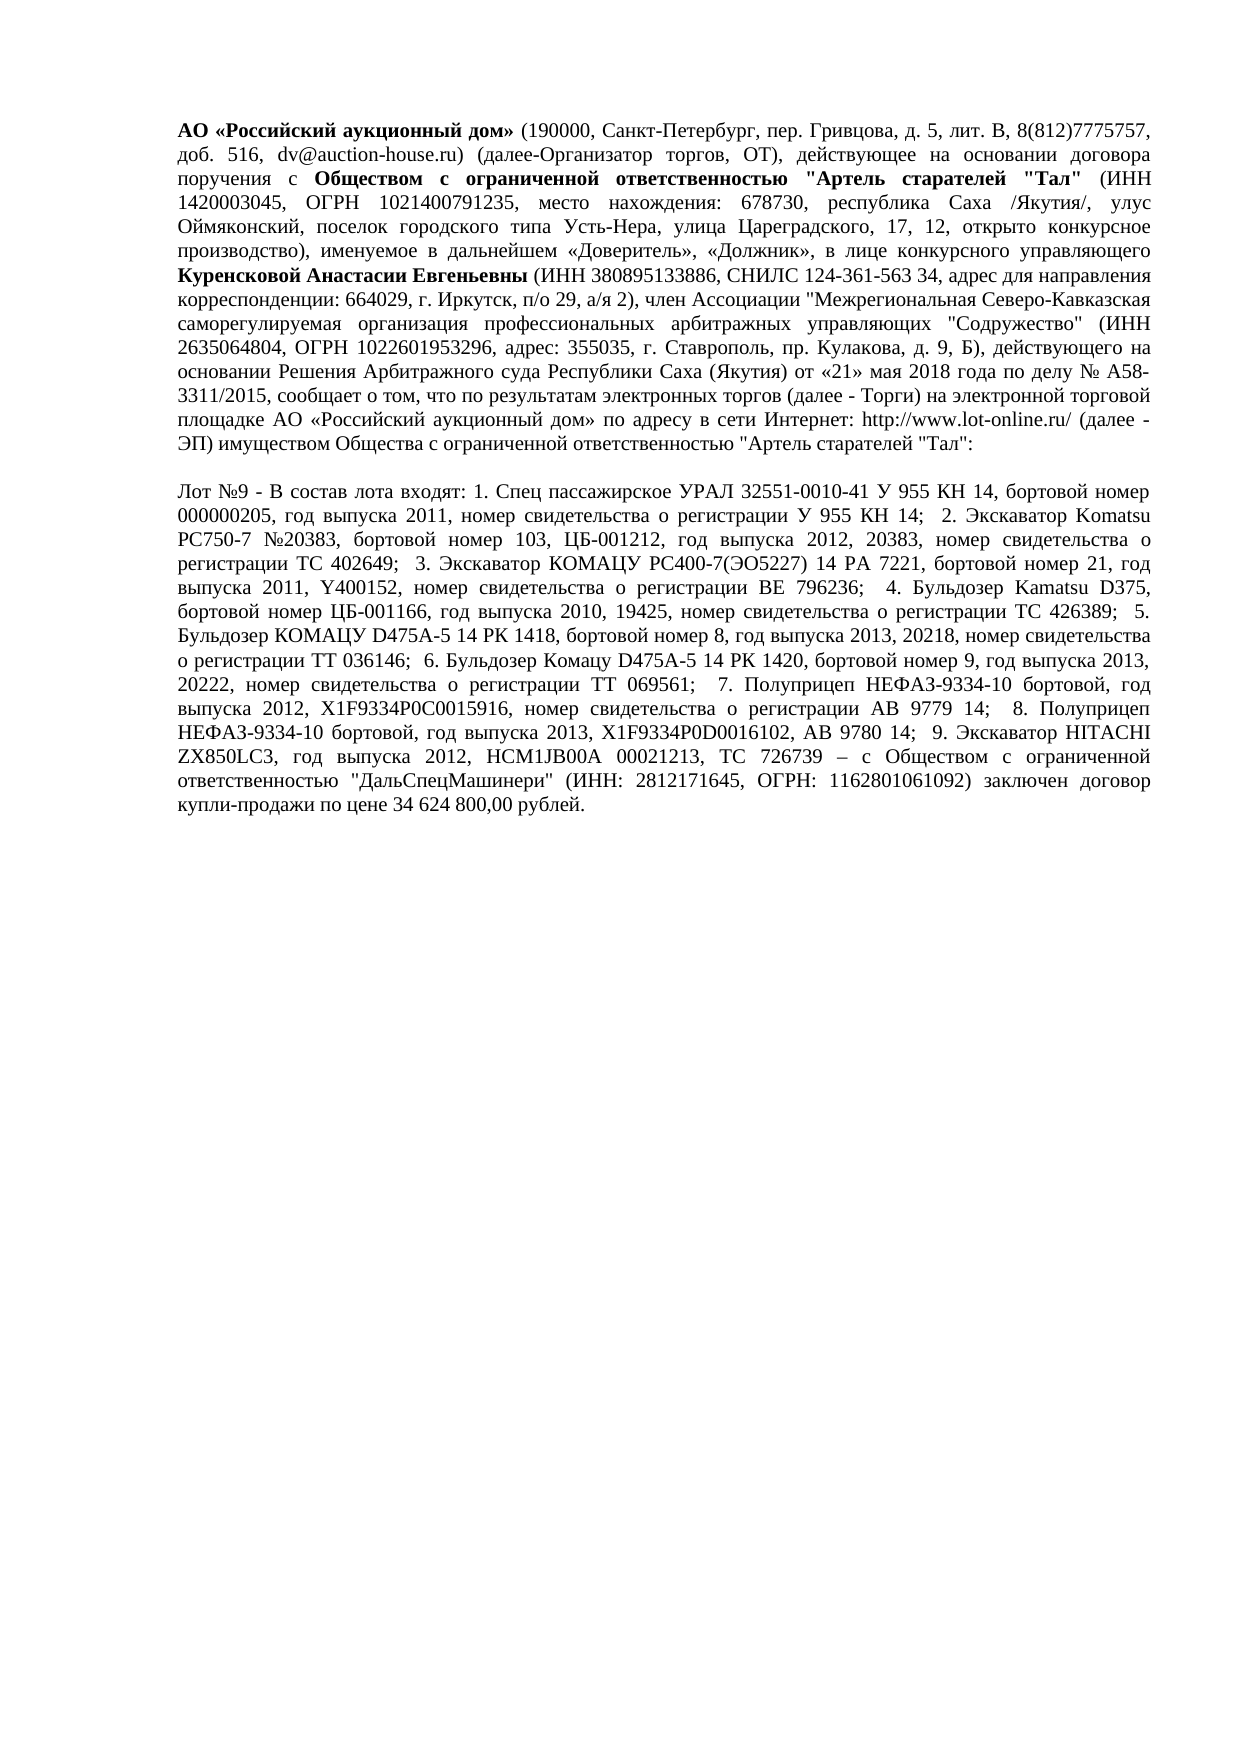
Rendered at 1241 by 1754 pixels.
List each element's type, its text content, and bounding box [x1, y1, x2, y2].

text АО «Российский аукционный дом» (190000, Санкт-Петербург, пер. Гривцова, д. 5, лит. В, 8(812)7775757, доб. 516, dv@auction-house.ru) (далее-Организатор торгов, ОТ), действующее на основании договора поручения с Обществом с ограниченной ответственностью "Артель старателей "Тал" (ИНН 1420003045, ОГРН 1021400791235, место нахождения: 678730, республика Саха /Якутия/, улус Оймяконский, поселок городского типа Усть-Нера, улица Цареградского, 17, 12, открыто конкурсное производство), именуемое в дальнейшем «Доверитель», «Должник», в лице конкурсного управляющего Куренсковой Анастасии Евгеньевны (ИНН 380895133886, СНИЛС 124-361-563 34, адрес для направления корреспонденции: 664029, г. Иркутск, п/о 29, а/я 2), член Ассоциации "Межрегиональная Северо-Кавказская саморегулируемая организация профессиональных арбитражных управляющих "Содружество" (ИНН 2635064804, ОГРН 1022601953296, адрес: 355035, г. Ставрополь, пр. Кулакова, д. 9, Б), действующего на основании Решения Арбитражного суда Республики Саха (Якутия) от «21» мая 2018 года по делу № А58-3311/2015, сообщает о том, что по результатам электронных торгов (далее - Торги) на электронной торговой площадке АО «Российский аукционный дом» по адресу в сети Интернет: http://www.lot-online.ru/ (далее - ЭП) имуществом Общества с ограниченной ответственностью "Артель старателей "Тал": [177, 118, 1152, 455]
text Лот №9 - В состав лота входят: 1. Спец пассажирское УРАЛ 32551-0010-41 У 955 КН 14, бортовой номер 000000205, год выпуска 2011, номер свидетельства о регистрации У 955 КН 14; 2. Экскаватор Komatsu PC750-7 №20383, бортовой номер 103, ЦБ-001212, год выпуска 2012, 20383, номер свидетельства о регистрации ТС 402649; 3. Экскаватор КОМАЦУ РС400-7(ЭО5227) 14 РА 7221, бортовой номер 21, год выпуска 2011, Y400152, номер свидетельства о регистрации ВЕ 796236; 4. Бульдозер Kamatsu D375, бортовой номер ЦБ-001166, год выпуска 2010, 19425, номер свидетельства о регистрации ТС 426389; 5. Бульдозер КОМАЦУ D475A-5 14 РК 1418, бортовой номер 8, год выпуска 2013, 20218, номер свидетельства о регистрации TT 036146; 6. Бульдозер Комацу D475А-5 14 РК 1420, бортовой номер 9, год выпуска 2013, 20222, номер свидетельства о регистрации TT 069561; 7. Полуприцеп НЕФАЗ-9334-10 бортовой, год выпуска 2012, X1F9334P0C0015916, номер свидетельства о регистрации АВ 9779 14; 8. Полуприцеп НЕФАЗ-9334-10 бортовой, год выпуска 2013, X1F9334P0D0016102, АВ 9780 14; 9. Экскаватор HITACHI ZX850LC3, год выпуска 2012, HCM1JB00A 00021213, TC 726739 – с Обществом с ограниченной ответственностью "ДальСпецМашинери" (ИНН: 2812171645, ОГРН: 1162801061092) заключен договор купли-продажи по цене 34 624 800,00 рублей. [177, 479, 1152, 816]
